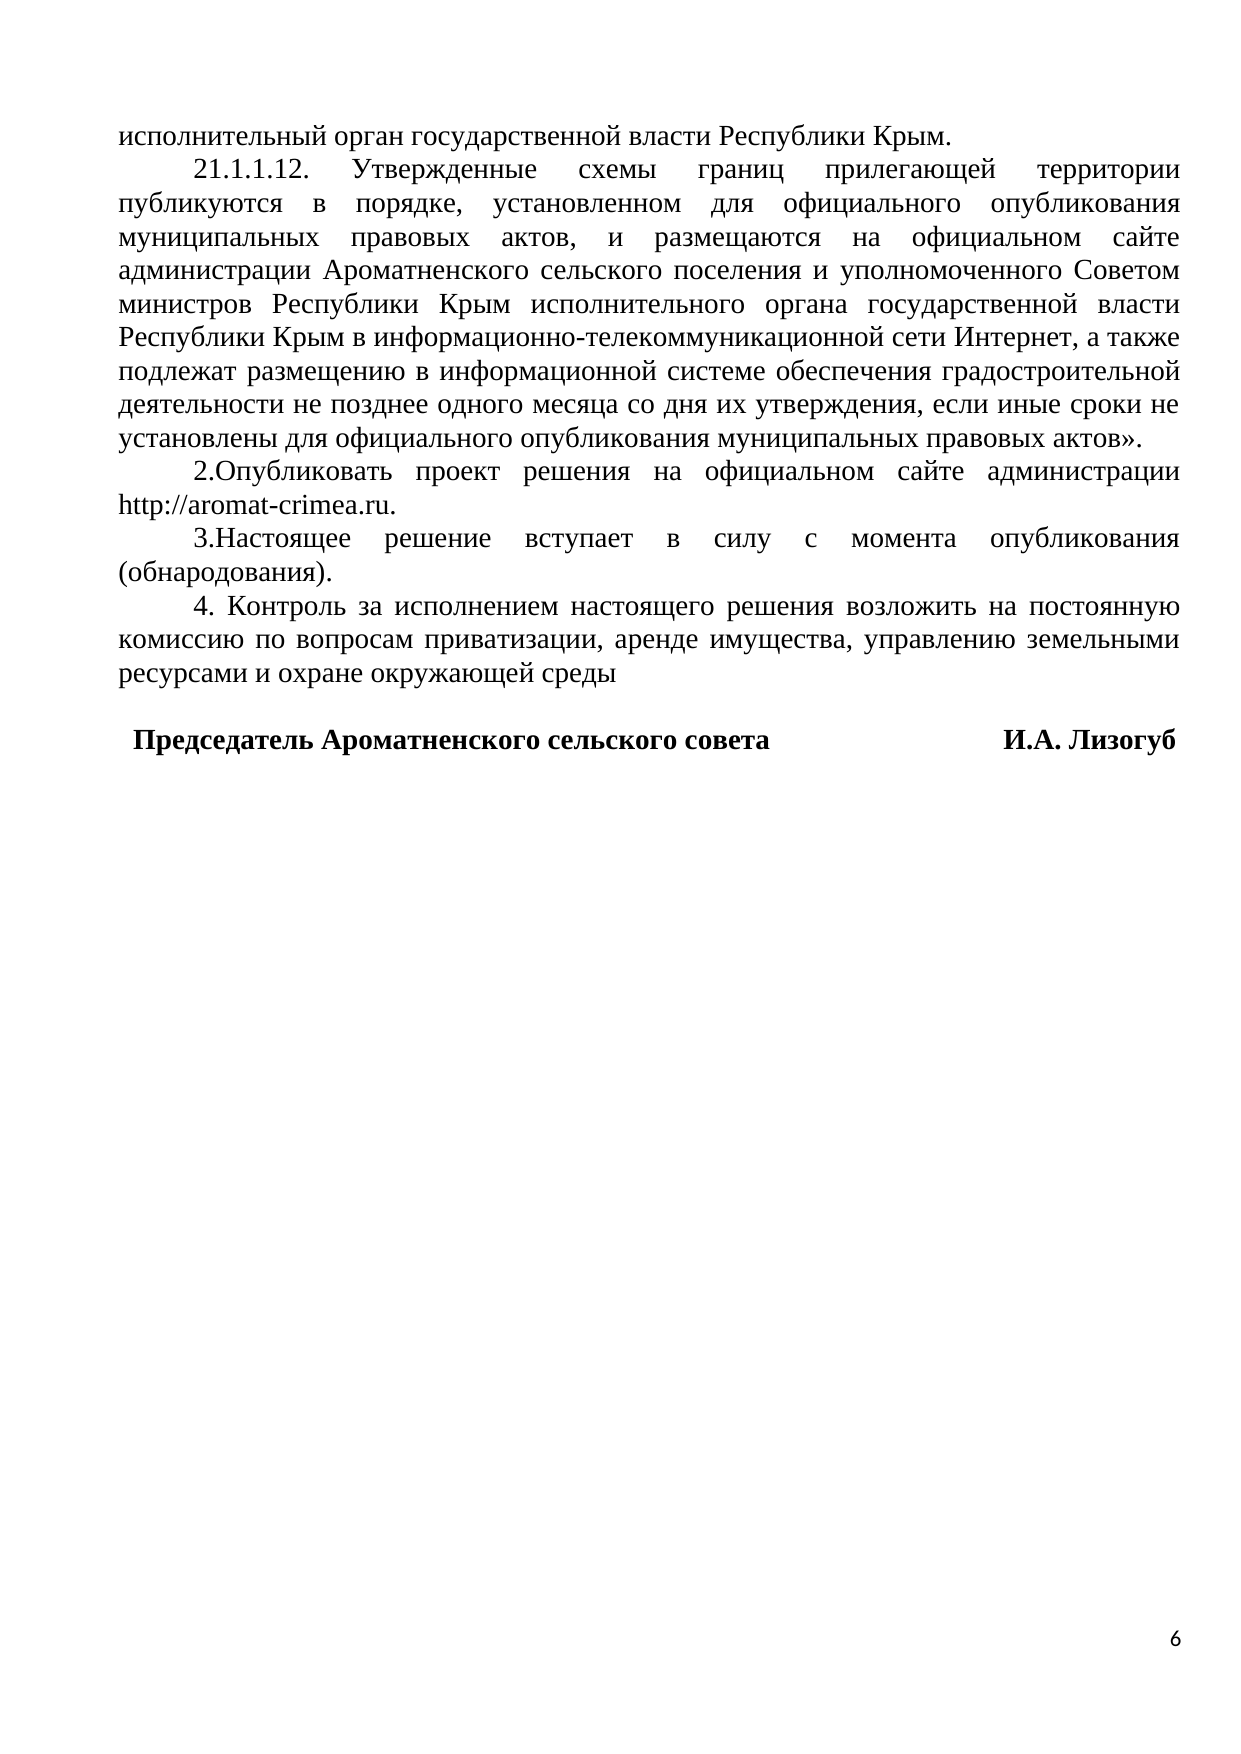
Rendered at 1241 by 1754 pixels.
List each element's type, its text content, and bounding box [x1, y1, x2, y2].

text 21.1.1.12. Утвержденные схемы границ прилегающей территории публикуются в порядке, установленном для официального опубликования муниципальных правовых актов, и размещаются на официальном сайте администрации Ароматненского сельского поселения и уполномоченного Советом министров Республики Крым исполнительного органа государственной власти Республики Крым в информационно-телекоммуникационной сети Интернет, а также подлежат размещению в информационной системе обеспечения градостроительной деятельности не позднее одного месяца со дня их утверждения, если иные сроки не установлены для официального опубликования муниципальных правовых актов». [118, 152, 1181, 453]
text 2.Опубликовать проект решения на официальном сайте администрации http://aromat-crimea.ru. [118, 453, 1181, 521]
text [118, 118, 1181, 152]
text 3.Настоящее решение вступает в силу с момента опубликования (обнародования). [118, 521, 1181, 588]
text 4. Контроль за исполнением настоящего решения возложить на постоянную комиссию по вопросам приватизации, аренде имущества, управлению земельными ресурсами и охране окружающей среды [118, 588, 1181, 688]
text Председатель Ароматненского сельского совета И.А. Лизогуб [133, 722, 1181, 755]
